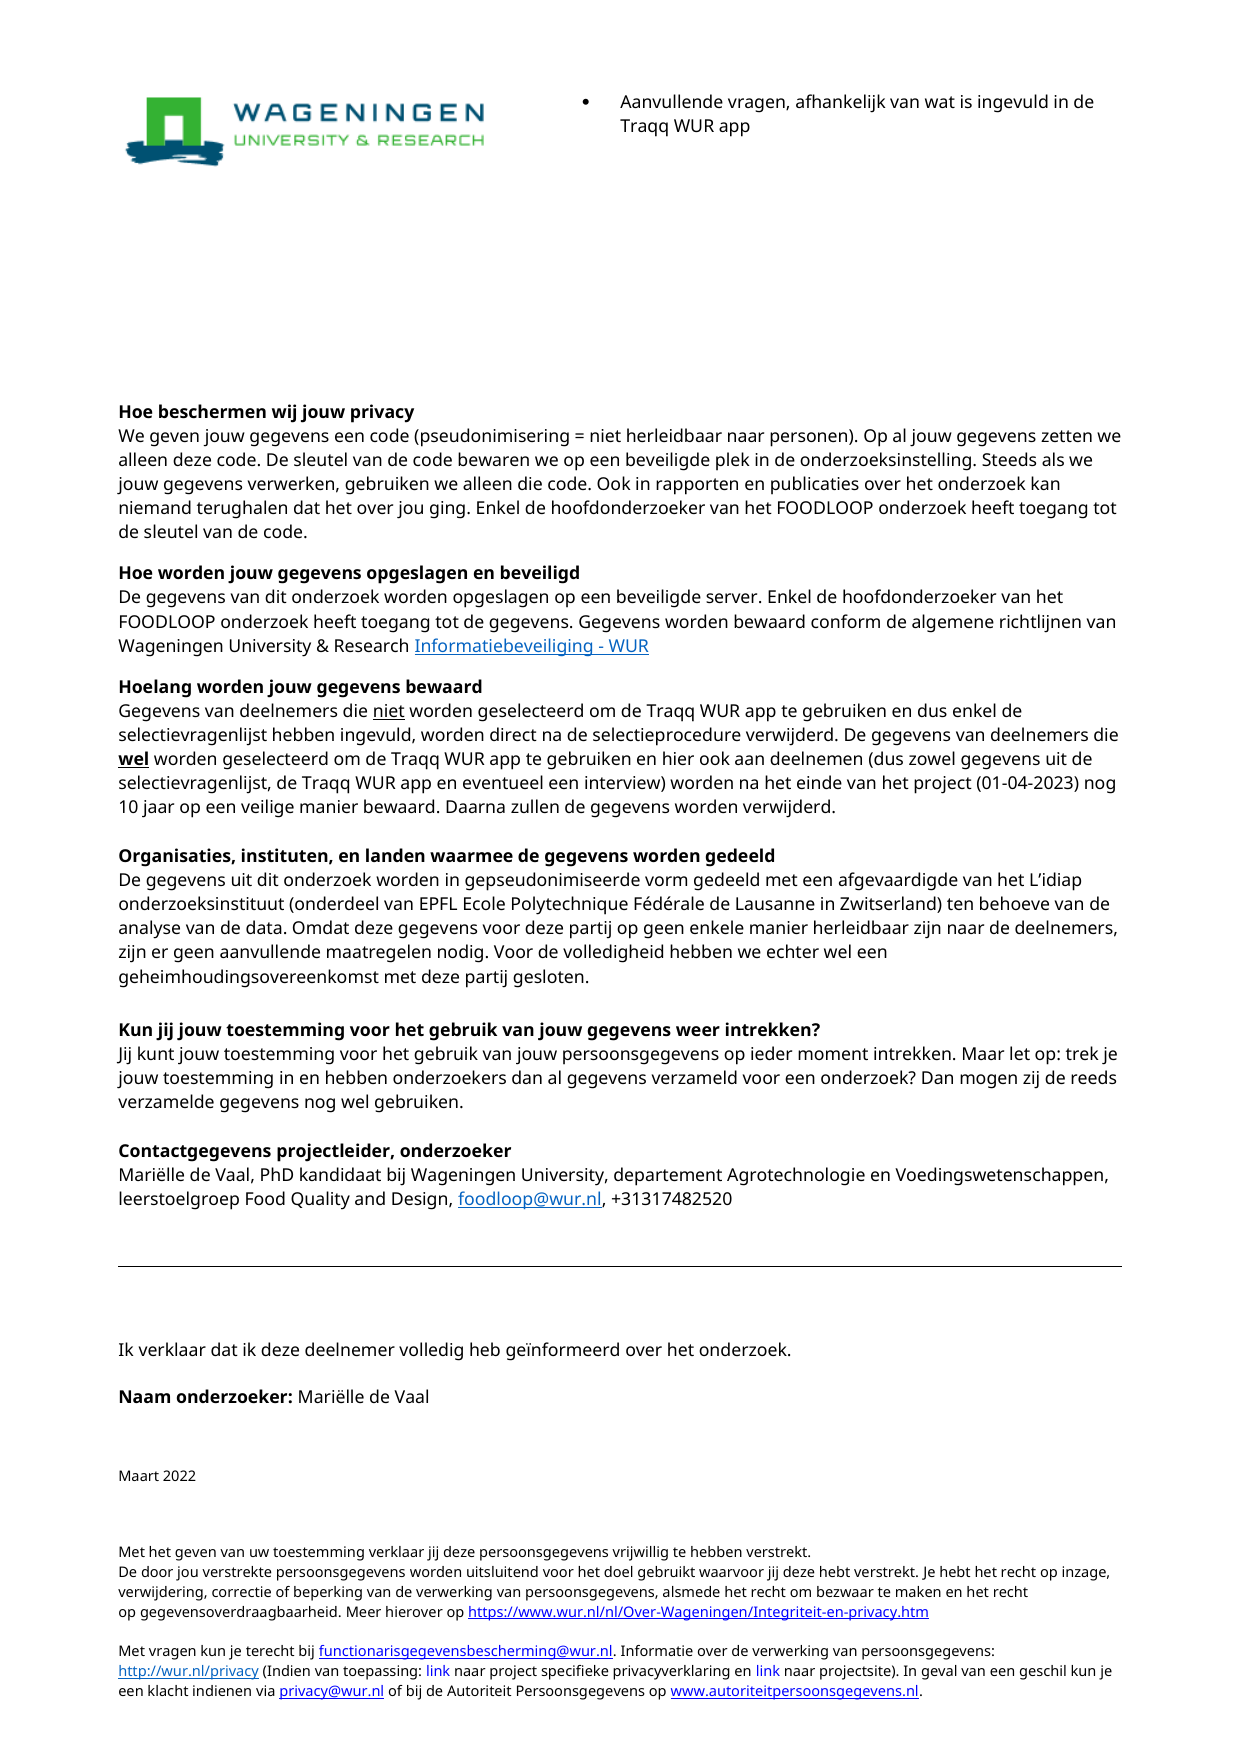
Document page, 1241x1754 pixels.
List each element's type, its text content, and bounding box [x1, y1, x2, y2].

text Maart 2022 [118, 1466, 1122, 1486]
text Ik verklaar dat ik deze deelnemer volledig heb geïnformeerd over het onderzoek. [118, 1337, 1122, 1362]
text Naam onderzoeker: Mariëlle de Vaal [118, 1384, 1122, 1409]
text Hoelang worden jouw gegevens bewaard Gegevens van deelnemers die niet worden geselecteerd om de Traqq WUR app te gebruiken en dus enkel de selectievragenlijst hebben ingevuld, worden direct na de selectieprocedure verwijderd. De gegevens van deelnemers die wel worden geselecteerd om de Traqq WUR app te gebruiken en hier ook aan deelnemen (dus zowel gegevens uit de selectievragenlijst, de Traqq WUR app en eventueel een interview) worden na het einde van het project (01-04-2023) nog 10 jaar op een veilige manier bewaard. Daarna zullen de gegevens worden verwijderd. Organisaties, instituten, en landen waarmee de gegevens worden gedeeld De gegevens uit dit onderzoek worden in gepseudonimiseerde vorm gedeeld met een afgevaardigde van het L’idiap onderzoeksinstituut (onderdeel van EPFL Ecole Polytechnique Fédérale de Lausanne in Zwitserland) ten behoeve van de analyse van de data. Omdat deze gegevens voor deze partij op geen enkele manier herleidbaar zijn naar de deelnemers, zijn er geen aanvullende maatregelen nodig. Voor de volledigheid hebben we echter wel een geheimhoudingsovereenkomst met deze partij gesloten. [118, 674, 1122, 988]
picture [105, 63, 527, 189]
text Contactgegevens projectleider, onderzoeker [118, 1138, 1122, 1162]
text Hoe beschermen wij jouw privacy We geven jouw gegevens een code (pseudonimisering = niet herleidbaar naar personen). Op al jouw gegevens zetten we alleen deze code. De sleutel van de code bewaren we op een beveiligde plek in de onderzoeksinstelling. Steeds als we jouw gegevens verwerken, gebruiken we alleen die code. Ook in rapporten en publicaties over het onderzoek kan niemand terughalen dat het over jou ging. Enkel de hoofdonderzoeker van het FOODLOOP onderzoek heeft toegang tot de sleutel van de code. [118, 399, 1122, 544]
text Kun jij jouw toestemming voor het gebruik van jouw gegevens weer intrekken? [118, 1017, 1122, 1042]
text Mariëlle de Vaal, PhD kandidaat bij Wageningen University, departement Agrotechnologie en Voedingswetenschappen, leerstoelgroep Food Quality and Design, foodloop@wur.nl, +31317482520 [118, 1162, 1122, 1239]
list Aanvullende vragen, afhankelijk van wat is ingevuld in de Traqq WUR app [156, 89, 1122, 137]
text Jij kunt jouw toestemming voor het gebruik van jouw persoonsgegevens op ieder moment intrekken. Maar let op: trek je jouw toestemming in en hebben onderzoekers dan al gegevens verzameld voor een onderzoek? Dan mogen zij de reeds verzamelde gegevens nog wel gebruiken. [118, 1042, 1122, 1114]
text Hoe worden jouw gegevens opgeslagen en beveiligd De gegevens van dit onderzoek worden opgeslagen op een beveiligde server. Enkel de hoofdonderzoeker van het FOODLOOP onderzoek heeft toegang tot de gegevens. Gegevens worden bewaard conform de algemene richtlijnen van Wageningen University & Research Informatiebeveiliging - WUR [118, 561, 1122, 657]
